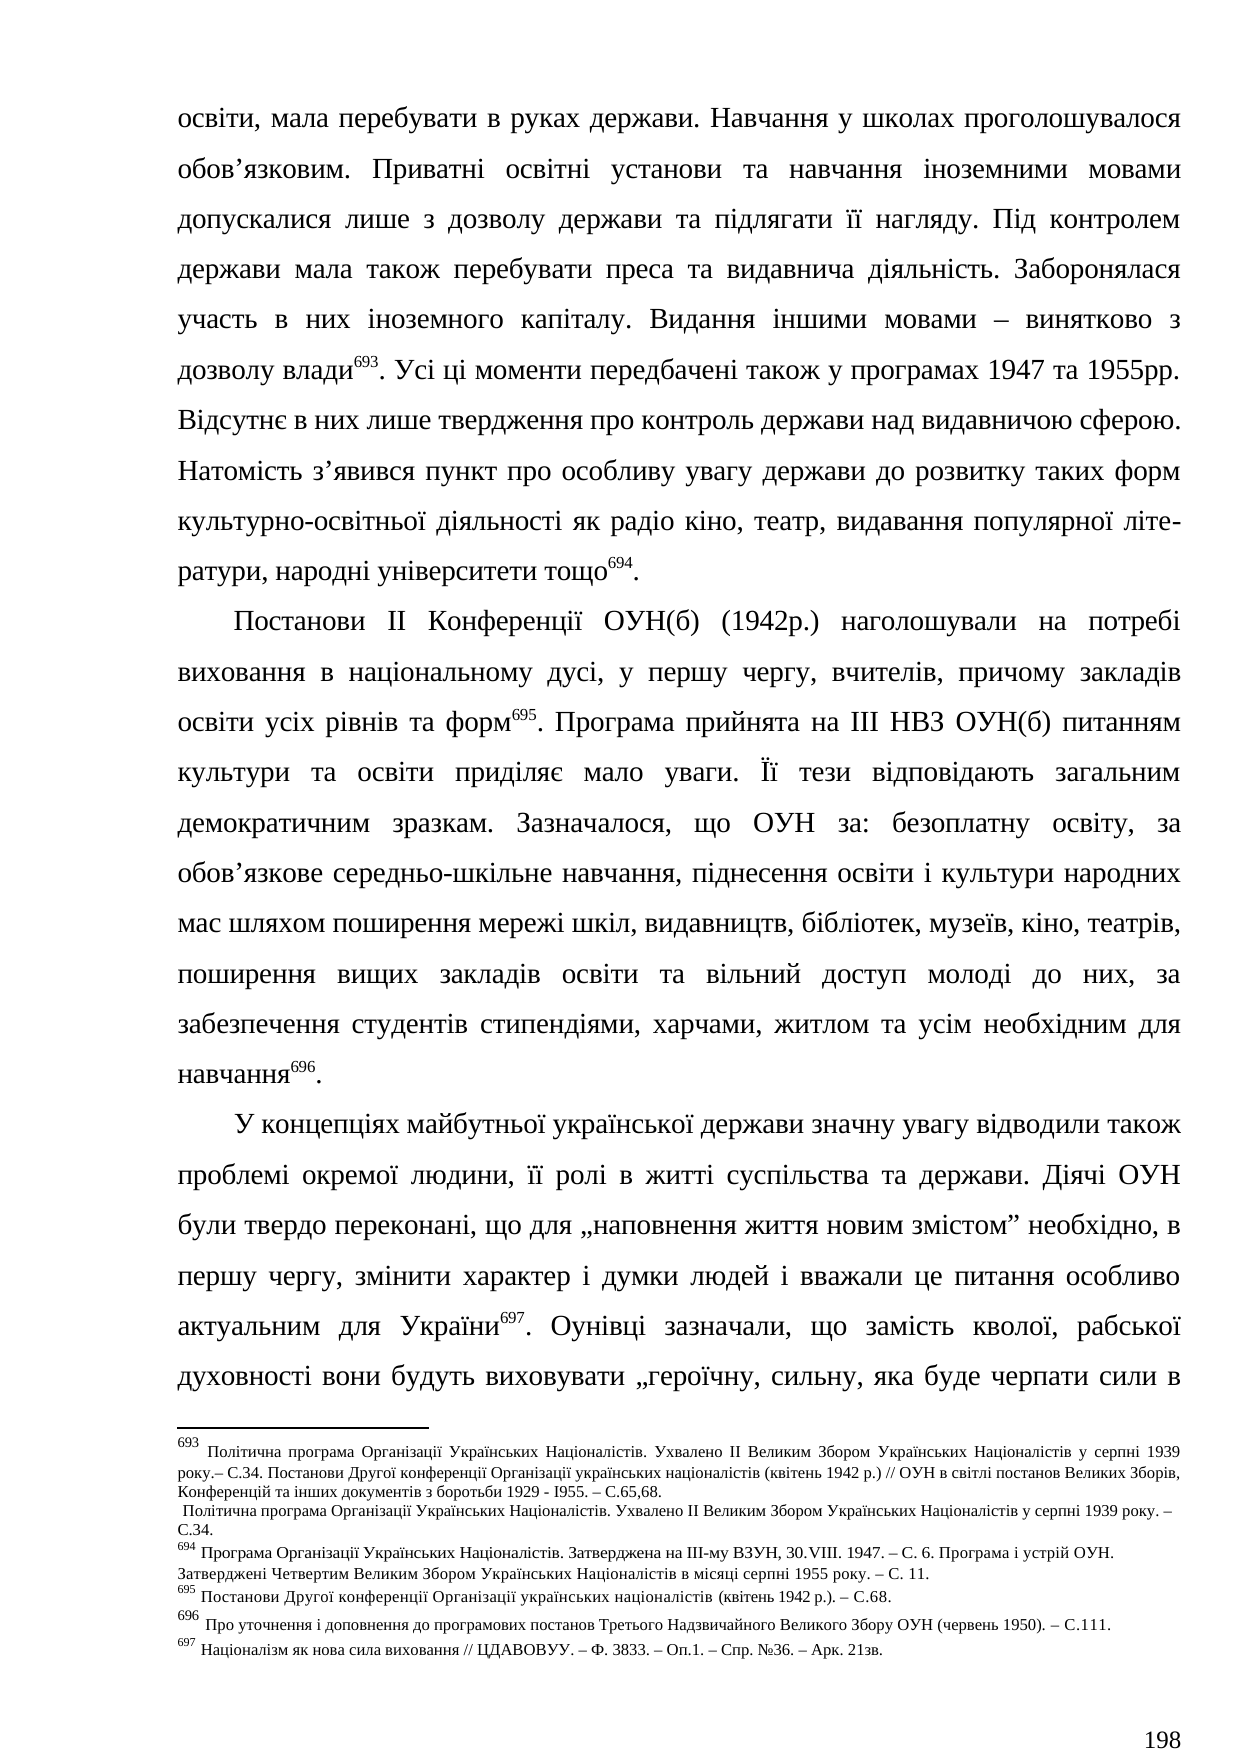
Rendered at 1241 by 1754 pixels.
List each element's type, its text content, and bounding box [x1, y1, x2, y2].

text Постанови ІІ Конференції ОУН(б) (1942р.) наголошували на потребі виховання в національному дусі, у першу чергу, вчителів, причому закладів освіти усіх рівнів та форм. Програма прийнята на ІІІ НВЗ ОУН(б) питанням культури та освіти приділяє мало уваги. Її тези відповідають загальним демократичним зразкам. Зазначалося, що ОУН за: безоплатну освіту, за обов’язкове середньо-шкільне навчання, піднесення освіти і культури народних мас шляхом поширення мережі шкіл, видавництв, бібліотек, музеїв, кіно, театрів, поширення вищих закладів освіти та вільний доступ молоді до них, за забезпечення студентів стипендіями, харчами, житлом та усім необхідним для навчання. [177, 603, 1181, 1090]
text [177, 100, 1181, 587]
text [177, 1107, 1181, 1392]
